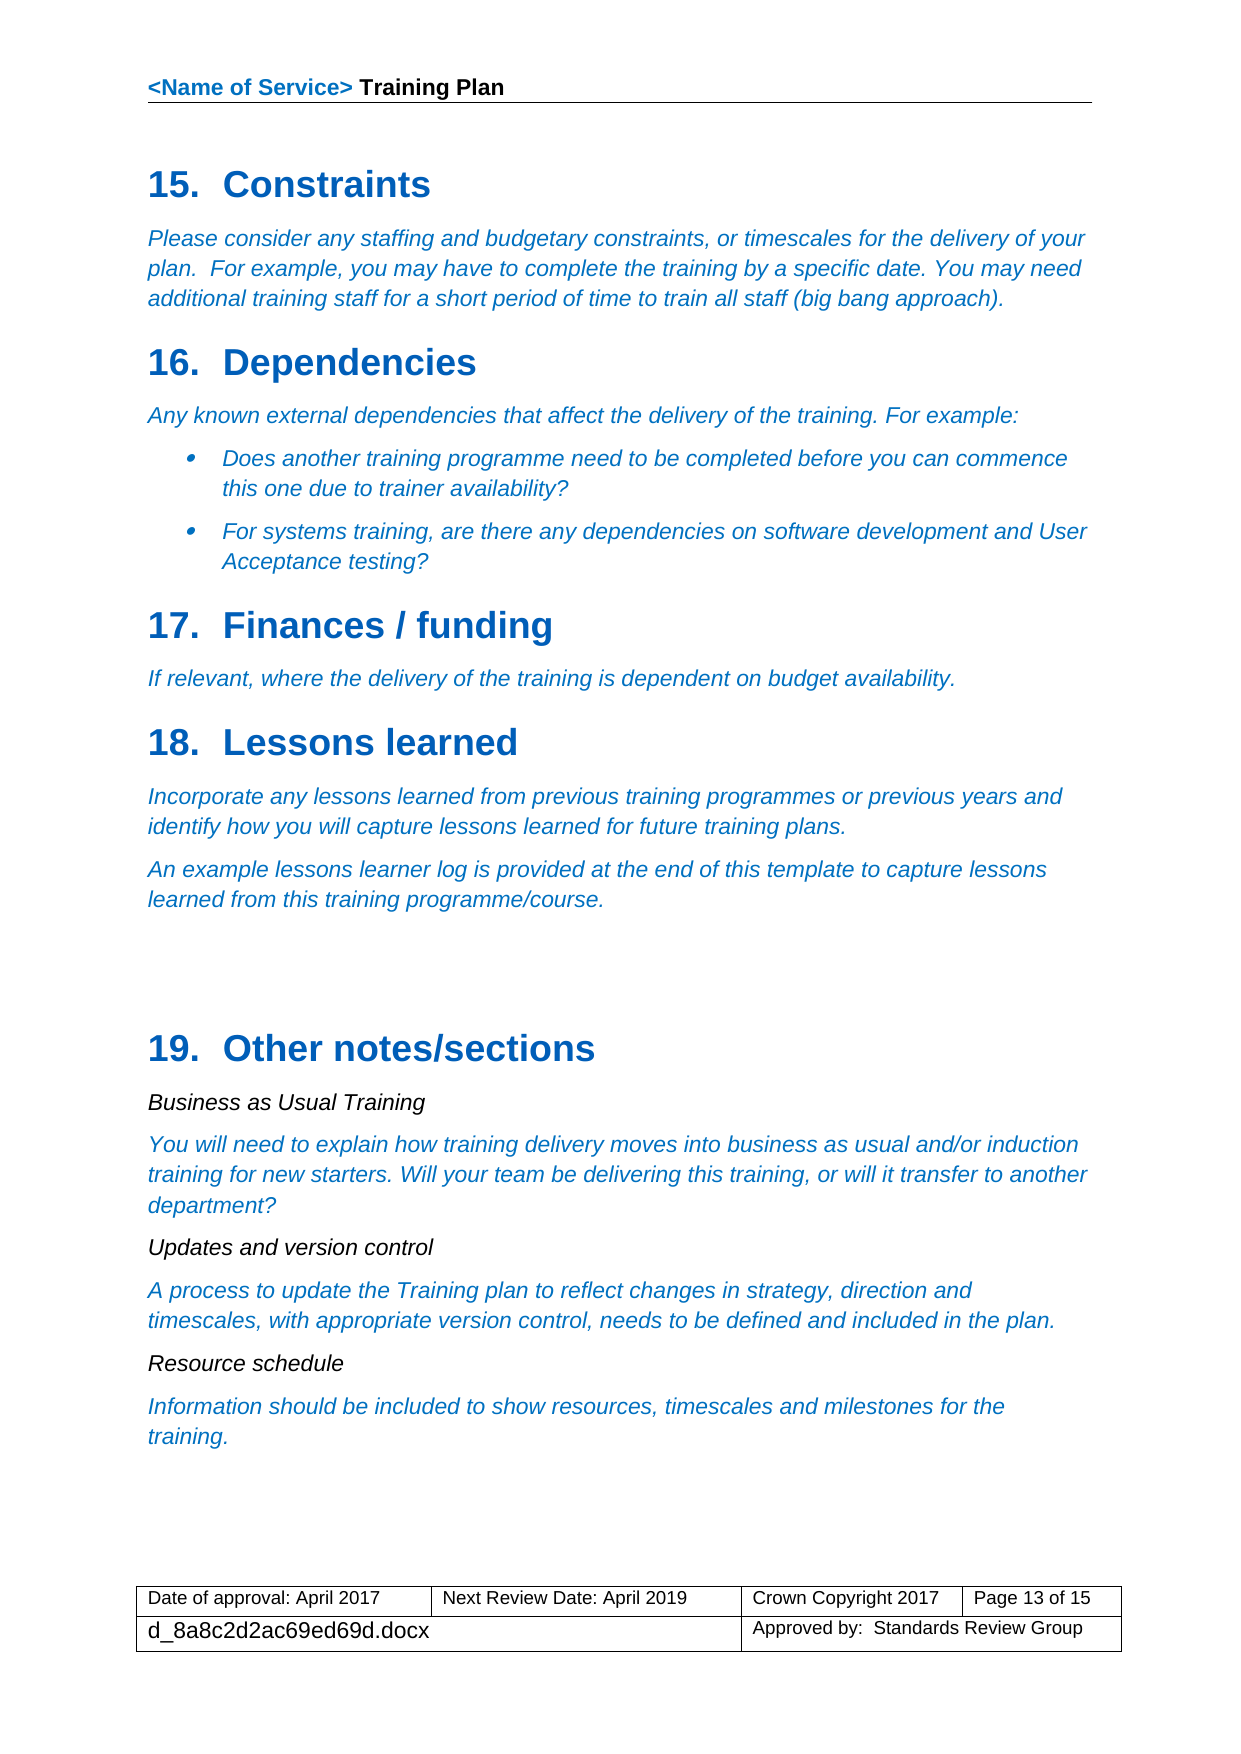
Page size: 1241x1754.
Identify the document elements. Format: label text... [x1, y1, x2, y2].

subtitle Lessons learned [148, 721, 1092, 764]
subtitle Constraints [148, 162, 1092, 206]
text Does another training programme need to be completed before you can commence this one due to trainer availability? [185, 445, 1092, 501]
text Business as Usual Training [148, 1088, 1092, 1115]
subtitle Finances / funding [148, 603, 1092, 646]
text Please consider any staffing and budgetary constraints, or timescales for the delivery of your plan. For example, you may have to complete the training by a specific date. You may need additional training staff for a short period of time to train all staff (big bang approach). [148, 224, 1092, 311]
text You will need to explain how training delivery moves into business as usual and/or induction training for new starters. Will your team be delivering this training, or will it transfer to another department? [148, 1131, 1092, 1218]
text For systems training, are there any dependencies on software development and User Acceptance testing? [185, 518, 1092, 574]
text Updates and version control [148, 1234, 1092, 1261]
subtitle Other notes/sections [148, 1026, 1092, 1069]
text Information should be included to show resources, timescales and milestones for the training. [148, 1393, 1092, 1449]
subtitle Dependencies [148, 340, 1092, 383]
text Incorporate any lessons learned from previous training programmes or previous years and identify how you will capture lessons learned for future training plans. [148, 783, 1092, 839]
text A process to update the Training plan to reflect changes in strategy, direction and timescales, with appropriate version control, needs to be defined and included in the plan. [148, 1277, 1092, 1333]
list Any known external dependencies that affect the delivery of the training. For example: [148, 402, 1092, 428]
text If relevant, where the delivery of the training is dependent on budget availability. [148, 665, 1092, 692]
text An example lessons learner log is provided at the end of this template to capture lessons learned from this training programme/course. [148, 856, 1092, 912]
text Resource schedule [148, 1350, 1092, 1376]
